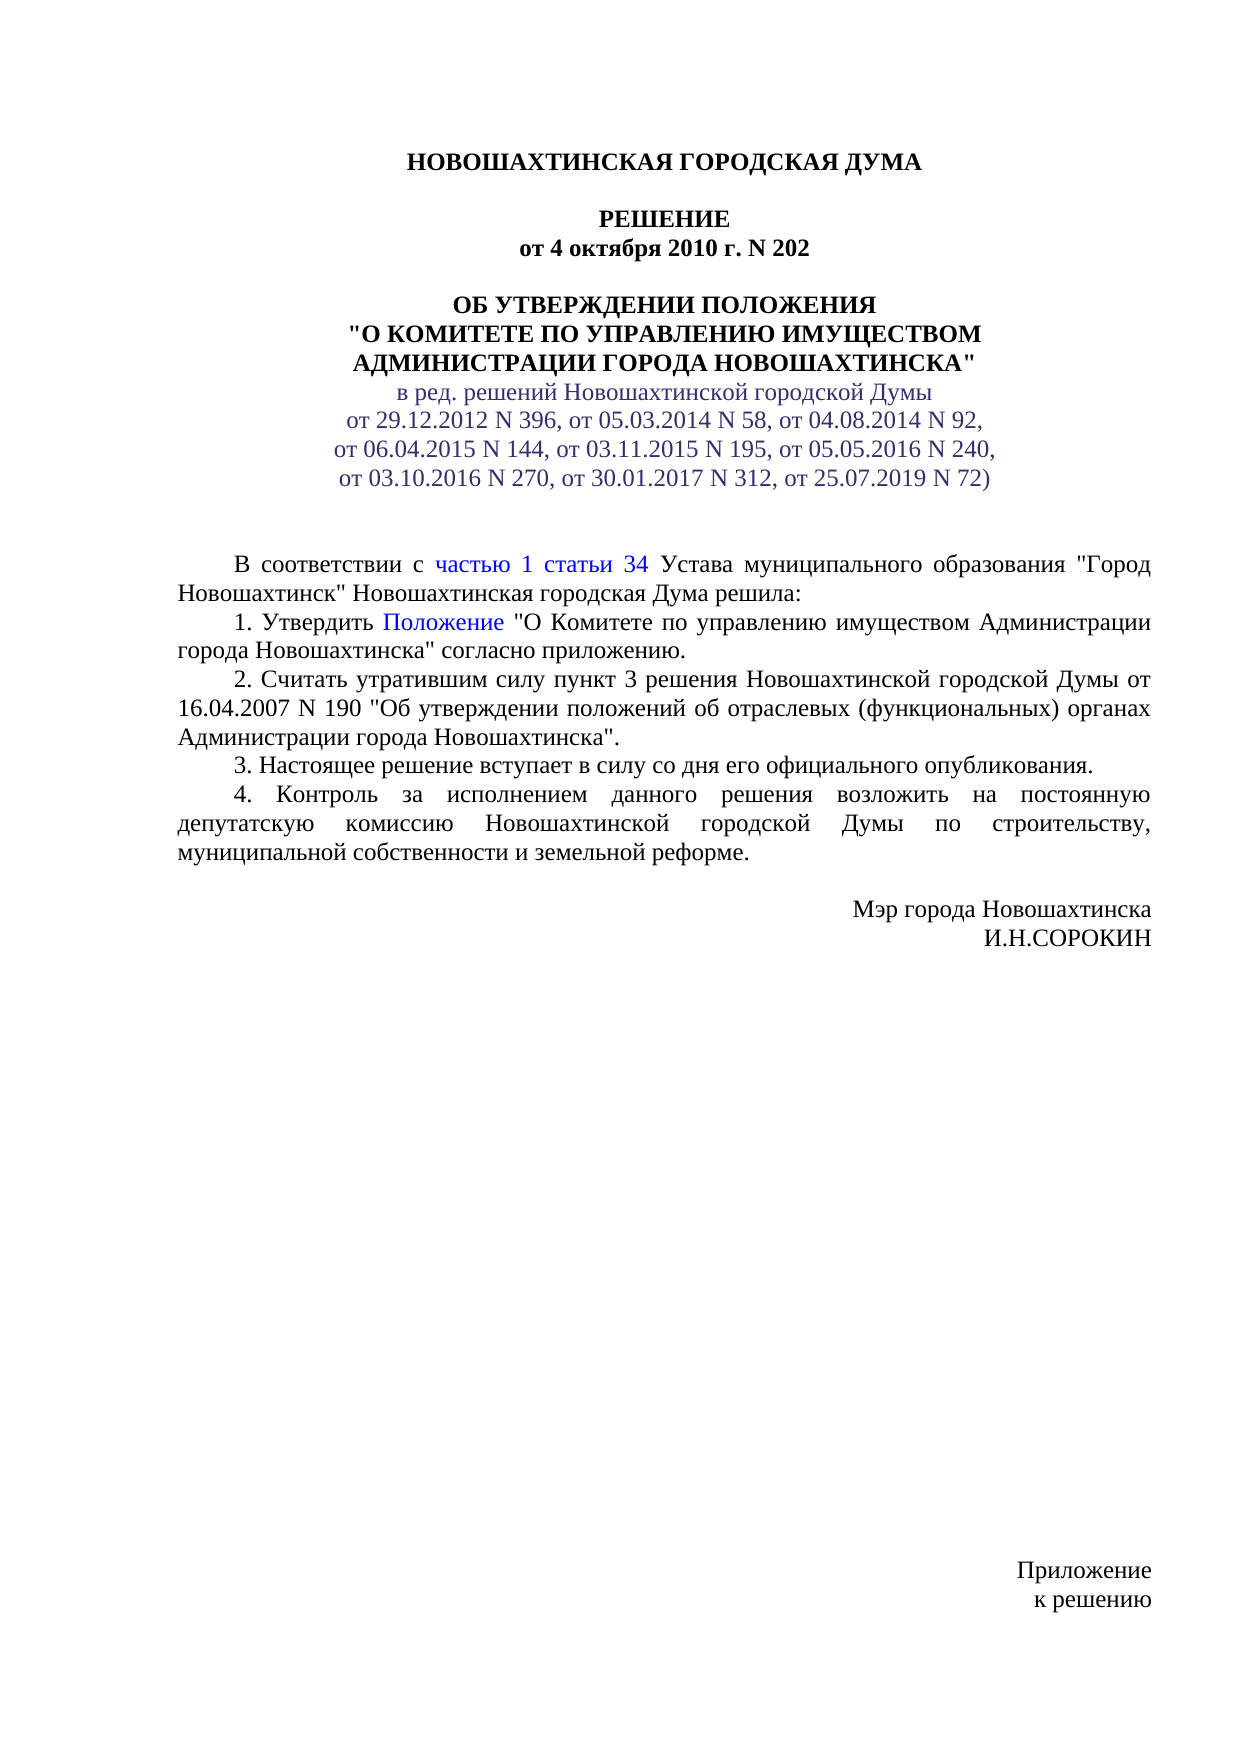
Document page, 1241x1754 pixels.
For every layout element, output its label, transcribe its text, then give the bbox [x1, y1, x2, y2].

text В соответствии с частью 1 статьи 34 Устава муниципального образования "Город Новошахтинск" Новошахтинская городская Дума решила: [177, 549, 1152, 607]
title НОВОШАХТИНСКАЯ ГОРОДСКАЯ ДУМА [177, 147, 1152, 176]
text в ред. решений Новошахтинской городской Думы [177, 377, 1152, 406]
text 2. Считать утратившим силу пункт 3 решения Новошахтинской городской Думы от 16.04.2007 N 190 "Об утверждении положений об отраслевых (функциональных) органах Администрации города Новошахтинска". [177, 664, 1152, 751]
text от 06.04.2015 N 144, от 03.11.2015 N 195, от 05.05.2016 N 240, [177, 434, 1152, 463]
title РЕШЕНИЕ [177, 204, 1152, 233]
text И.Н.СОРОКИН [177, 923, 1152, 952]
title "О КОМИТЕТЕ ПО УПРАВЛЕНИЮ ИМУЩЕСТВОМ [177, 319, 1152, 348]
text 1. Утвердить Положение "О Комитете по управлению имуществом Администрации города Новошахтинска" согласно приложению. [177, 607, 1152, 664]
text Приложение [177, 1556, 1152, 1584]
text от 29.12.2012 N 396, от 05.03.2014 N 58, от 04.08.2014 N 92, [177, 406, 1152, 434]
text 3. Настоящее решение вступает в силу со дня его официального опубликования. [177, 751, 1152, 779]
text Мэр города Новошахтинска [177, 894, 1152, 923]
text к решению [177, 1584, 1152, 1613]
title АДМИНИСТРАЦИИ ГОРОДА НОВОШАХТИНСКА" [177, 348, 1152, 377]
text 4. Контроль за исполнением данного решения возложить на постоянную депутатскую комиссию Новошахтинской городской Думы по строительству, муниципальной собственности и земельной реформе. [177, 779, 1152, 866]
title ОБ УТВЕРЖДЕНИИ ПОЛОЖЕНИЯ [177, 291, 1152, 319]
title от 03.10.2016 N 270, от 30.01.2017 N 312, от 25.07.2019 N 72) [177, 463, 1152, 492]
title от 4 октября 2010 г. N 202 [177, 233, 1152, 262]
